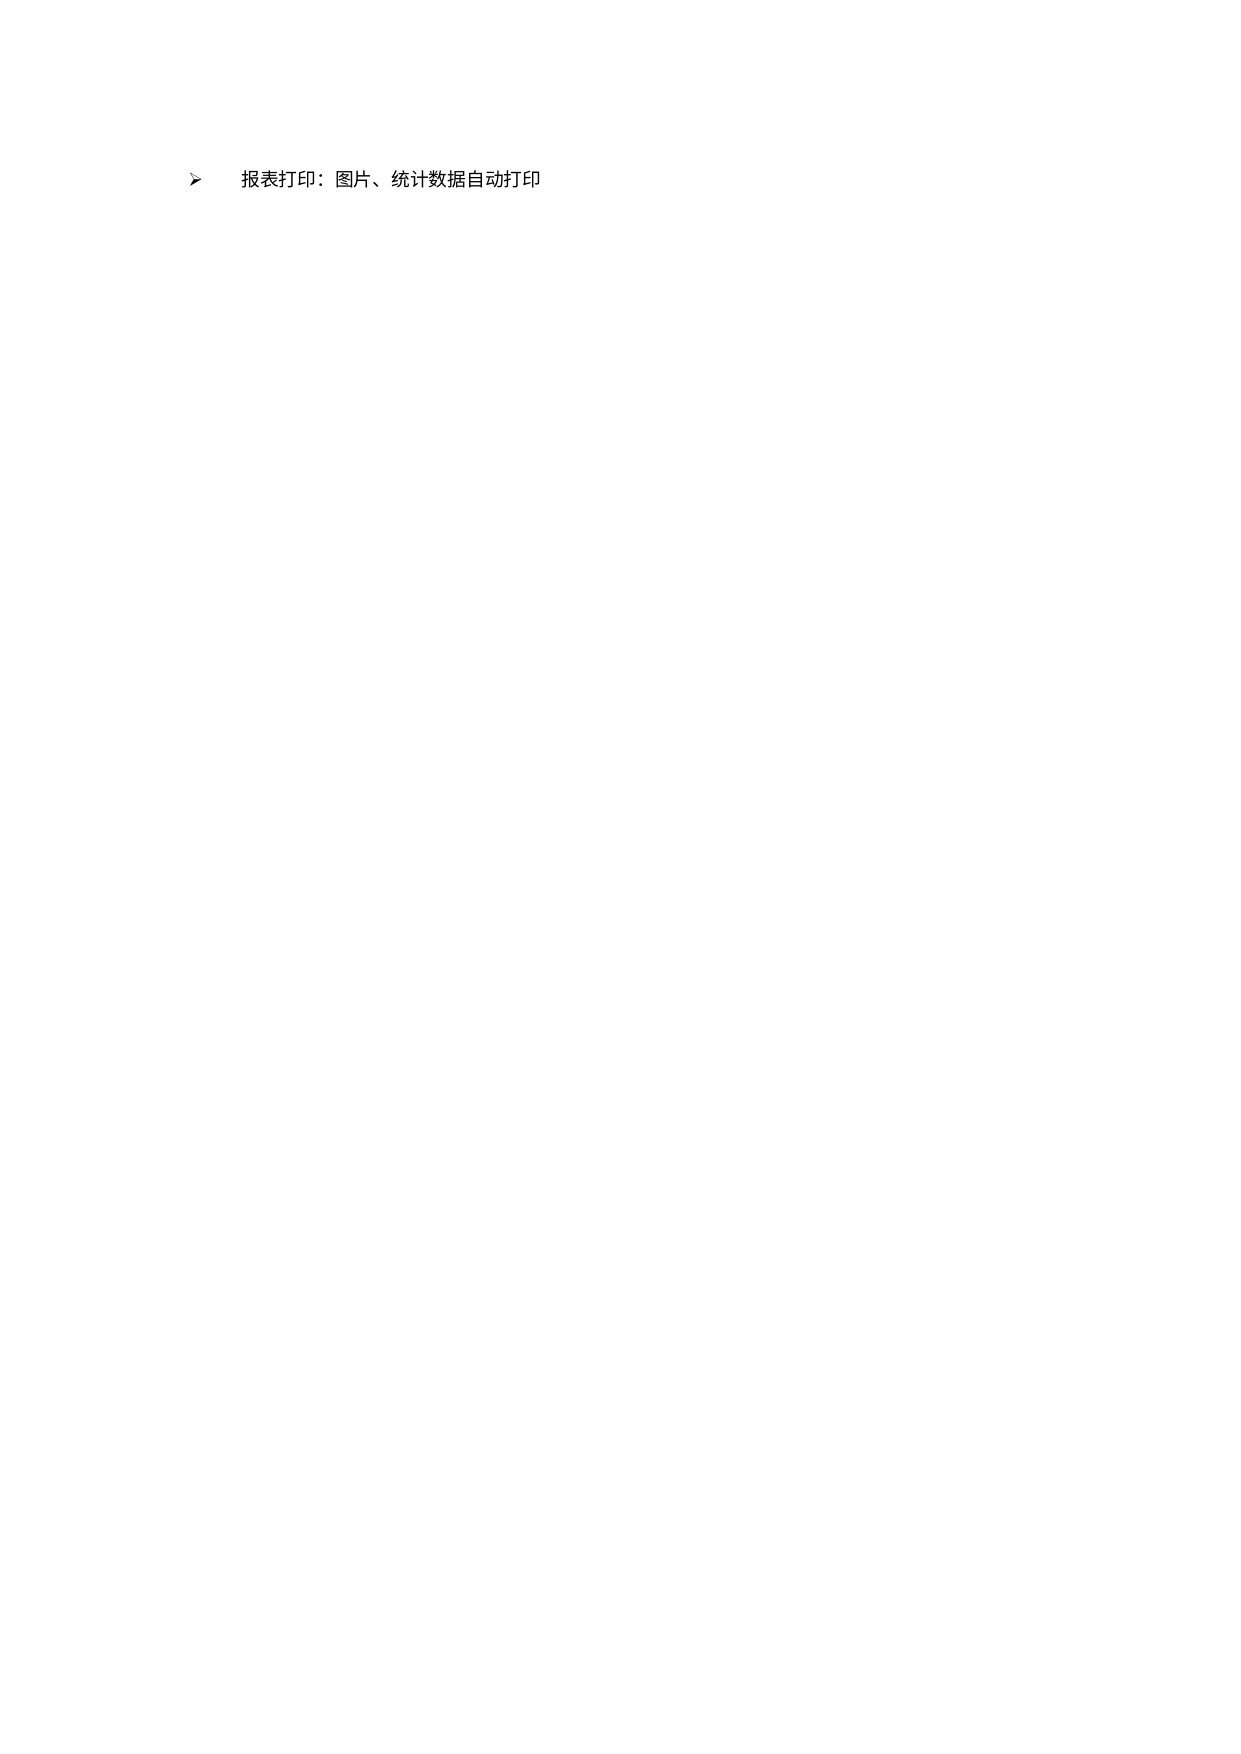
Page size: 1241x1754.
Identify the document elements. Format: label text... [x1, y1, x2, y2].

list 报表打印：图片、统计数据自动打印 [187, 162, 1053, 194]
